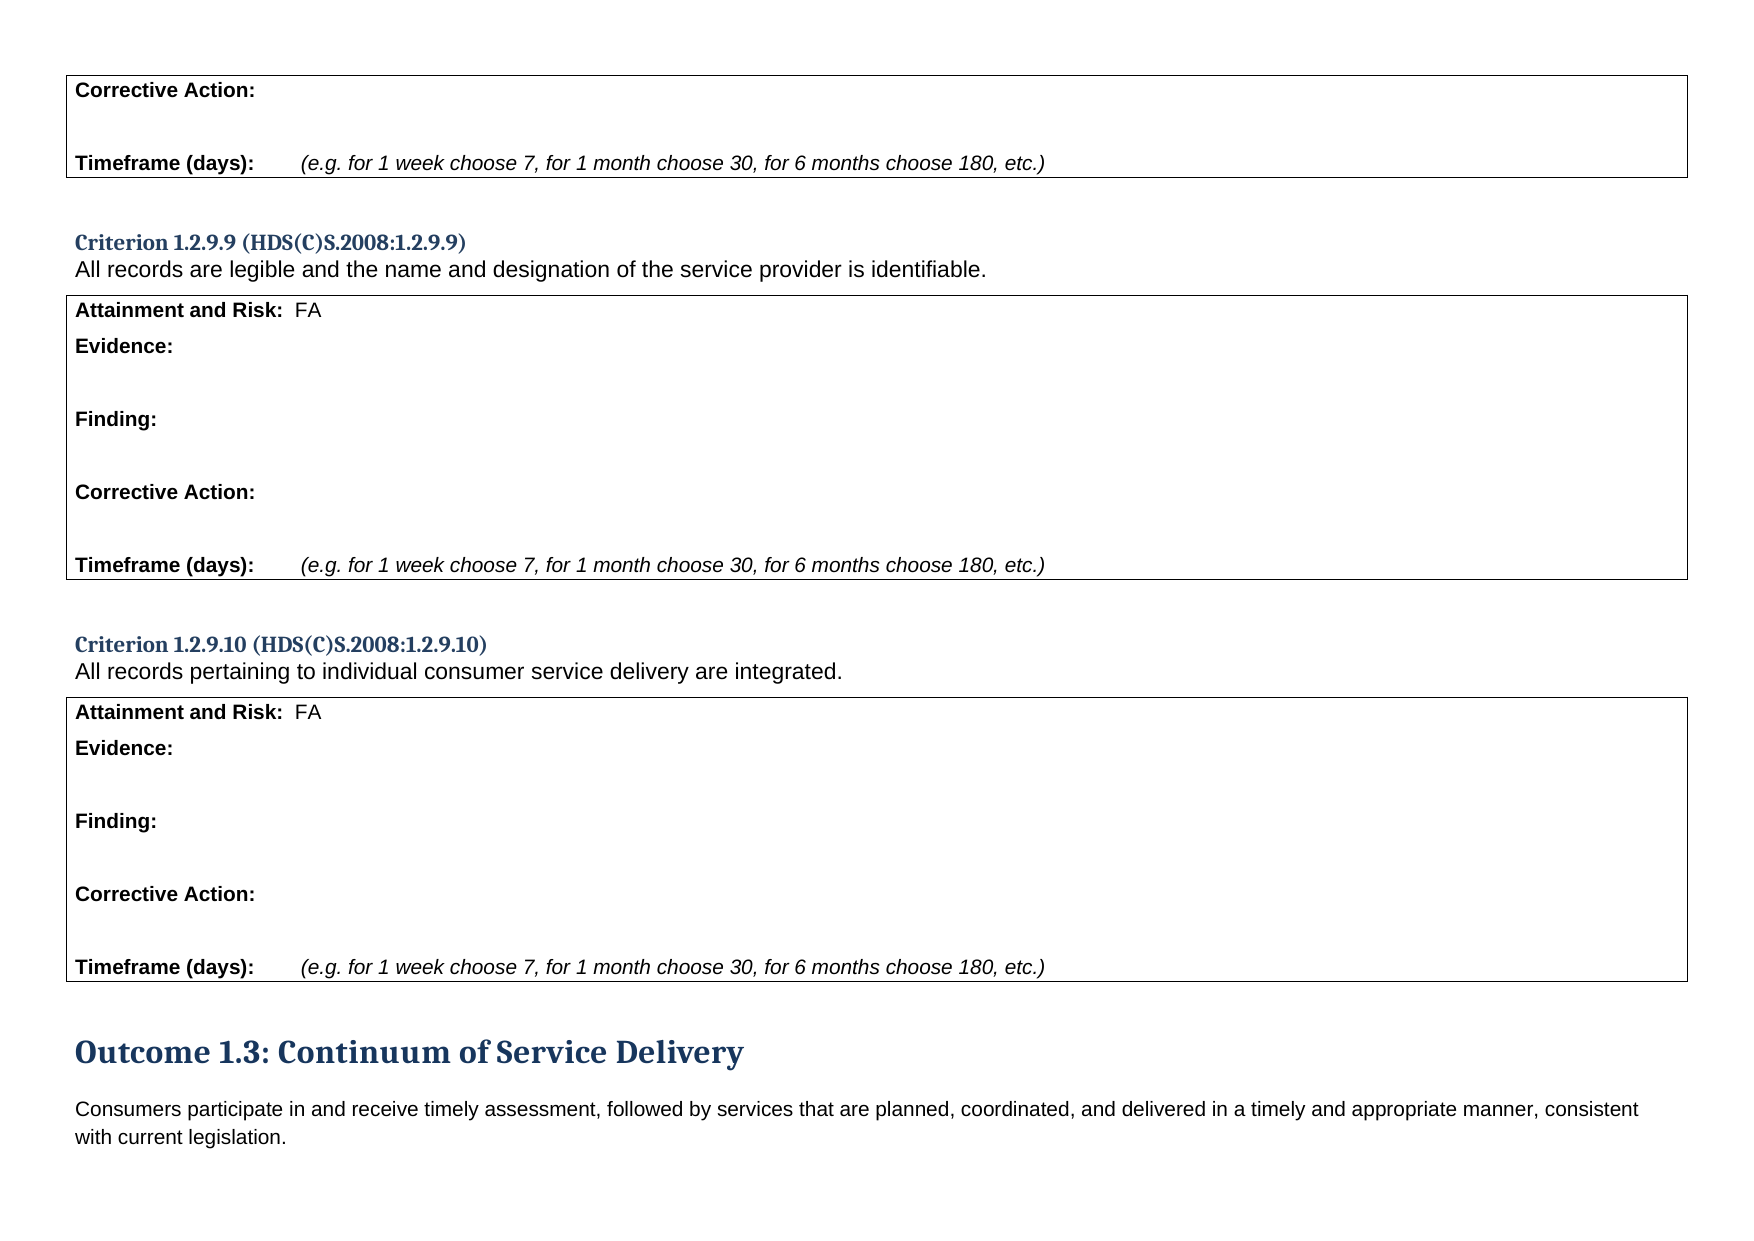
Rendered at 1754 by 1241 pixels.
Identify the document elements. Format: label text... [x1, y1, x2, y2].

text Finding: [67, 404, 1687, 431]
text Corrective Action: [67, 477, 1687, 504]
text Evidence: [67, 733, 1687, 760]
text Attainment and Risk: FA [67, 296, 1687, 321]
subtitle Outcome 1.3: Continuum of Service Delivery [75, 1034, 1679, 1072]
text Timeframe (days): (e.g. for 1 week choose 7, for 1 month choose 30, for 6 months choose 180, etc.) [67, 148, 1687, 177]
text Evidence: [67, 331, 1687, 358]
text Corrective Action: [67, 76, 1687, 102]
text Corrective Action: [67, 879, 1687, 906]
text All records pertaining to individual consumer service delivery are integrated. [75, 658, 1679, 684]
text Attainment and Risk: FA [67, 698, 1687, 723]
text Finding: [67, 806, 1687, 833]
text Timeframe (days): (e.g. for 1 week choose 7, for 1 month choose 30, for 6 months choose 180, etc.) [67, 952, 1687, 981]
text Consumers participate in and receive timely assessment, followed by services that are planned, coordinated, and delivered in a timely and appropriate manner, consistent with current legislation. [75, 1097, 1679, 1148]
text Timeframe (days): (e.g. for 1 week choose 7, for 1 month choose 30, for 6 months choose 180, etc.) [67, 550, 1687, 579]
subtitle Criterion 1.2.9.9 (HDS(C)S.2008:1.2.9.9) [75, 229, 1679, 256]
text All records are legible and the name and designation of the service provider is identifiable. [75, 256, 1679, 282]
subtitle Criterion 1.2.9.10 (HDS(C)S.2008:1.2.9.10) [75, 632, 1679, 658]
